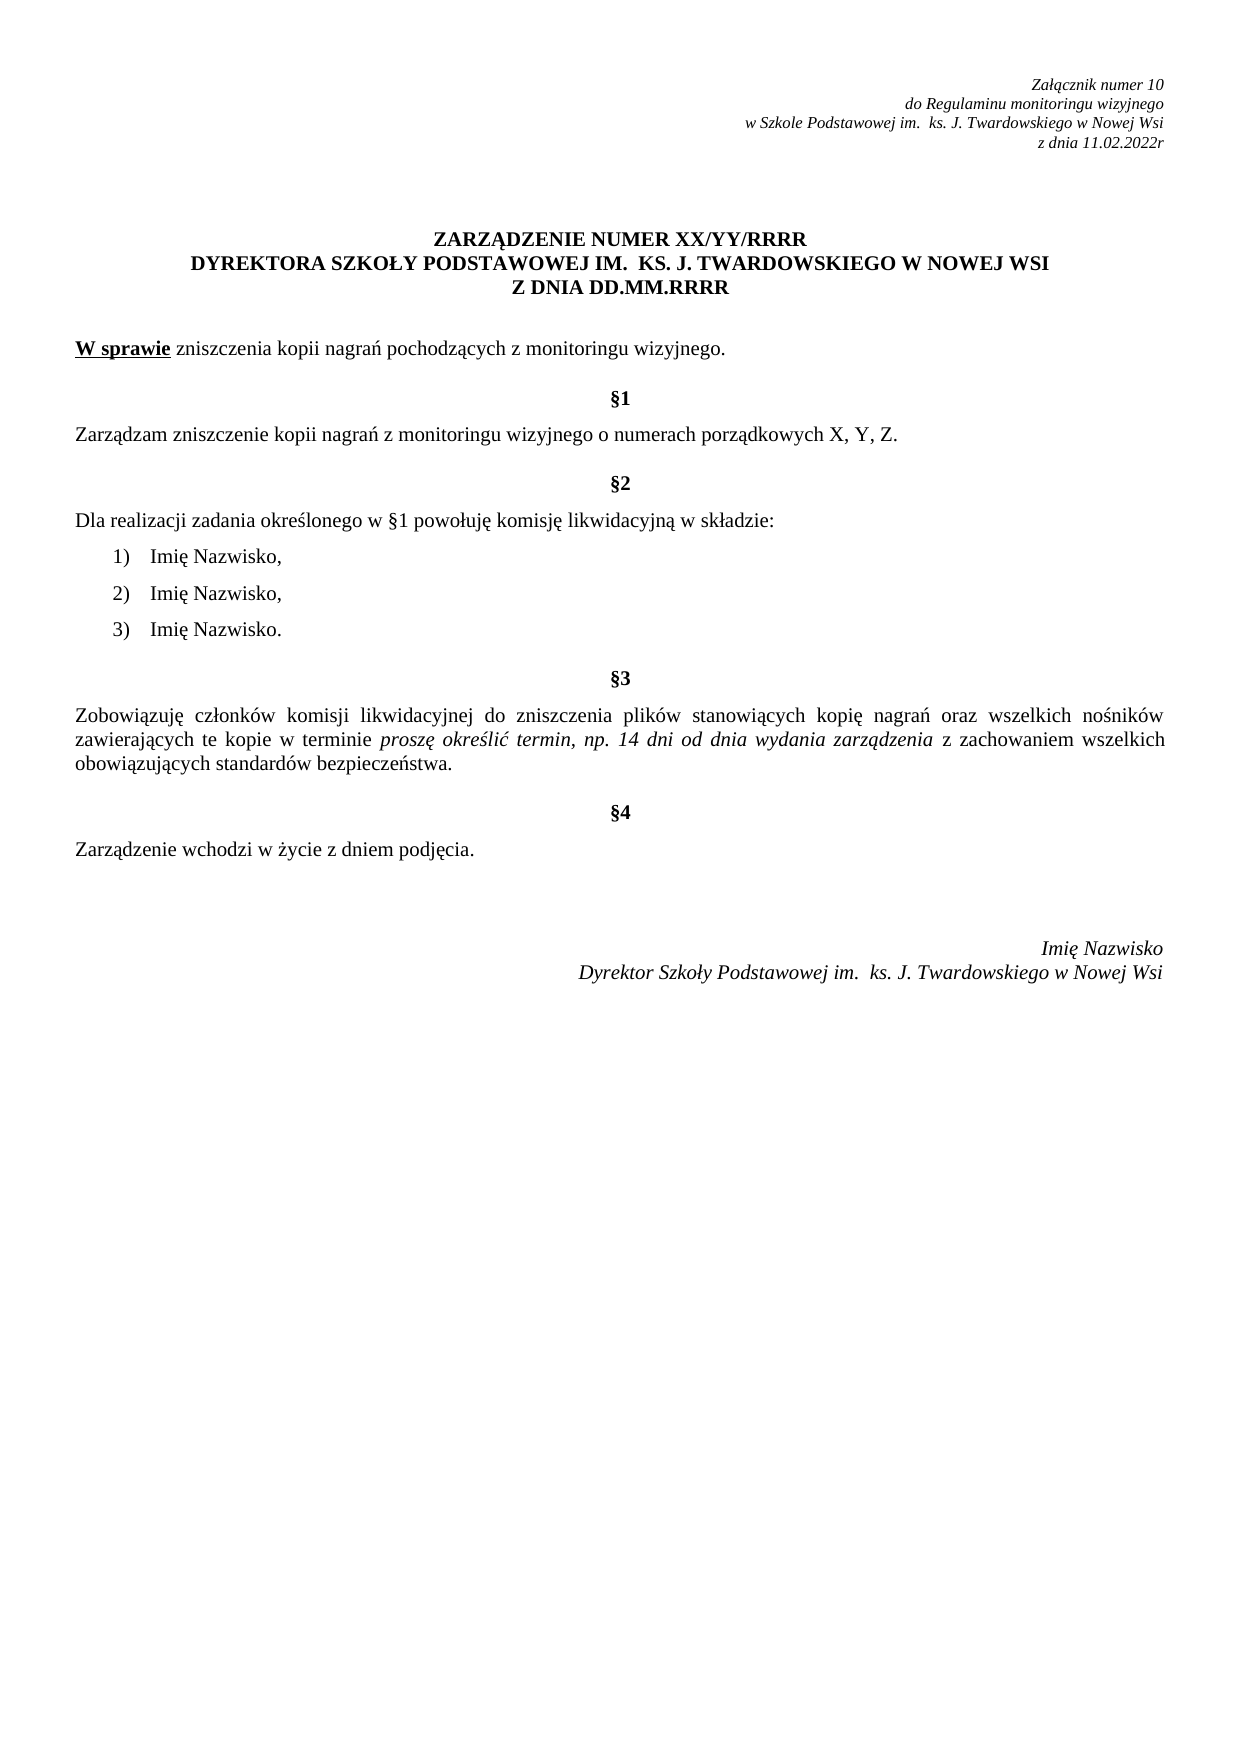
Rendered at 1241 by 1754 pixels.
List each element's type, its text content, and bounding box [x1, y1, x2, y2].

list Imię Nazwisko, [112, 544, 1165, 568]
text Załącznik numer 10 do Regulaminu monitoringu wizyjnego w Szkole Podstawowej im. ks. J. Twardowskiego w Nowej Wsi z dnia 11.02.2022r [75, 75, 1165, 152]
text Zobowiązuję członków komisji likwidacyjnej do zniszczenia plików stanowiących kopię nagrań oraz wszelkich nośników zawierających te kopie w terminie proszę określić termin, np. 14 dni od dnia wydania zarządzenia z zachowaniem wszelkich obowiązujących standardów bezpieczeństwa. [75, 703, 1165, 775]
text Zarządzam zniszczenie kopii nagrań z monitoringu wizyjnego o numerach porządkowych X, Y, Z. [75, 422, 1165, 446]
text W sprawie zniszczenia kopii nagrań pochodzących z monitoringu wizyjnego. [75, 336, 1165, 360]
text §3 [75, 666, 1165, 690]
list Imię Nazwisko. [112, 617, 1165, 641]
text §4 [75, 800, 1165, 824]
text Dyrektor Szkoły Podstawowej im. ks. J. Twardowskiego w Nowej Wsi [75, 960, 1165, 984]
text §2 [75, 471, 1165, 495]
list Imię Nazwisko, [112, 581, 1165, 605]
text Dla realizacji zadania określonego w §1 powołuję komisję likwidacyjną w składzie: [75, 508, 1165, 532]
text ZARZĄDZENIE NUMER XX/YY/RRRR DYREKTORA SZKOŁY PODSTAWOWEJ IM. KS. J. TWARDOWSKIEGO W NOWEJ WSI Z DNIA DD.MM.RRRR [75, 227, 1165, 299]
text Imię Nazwisko [75, 936, 1165, 960]
text §1 [75, 385, 1165, 409]
text Zarządzenie wchodzi w życie z dniem podjęcia. [75, 837, 1165, 861]
